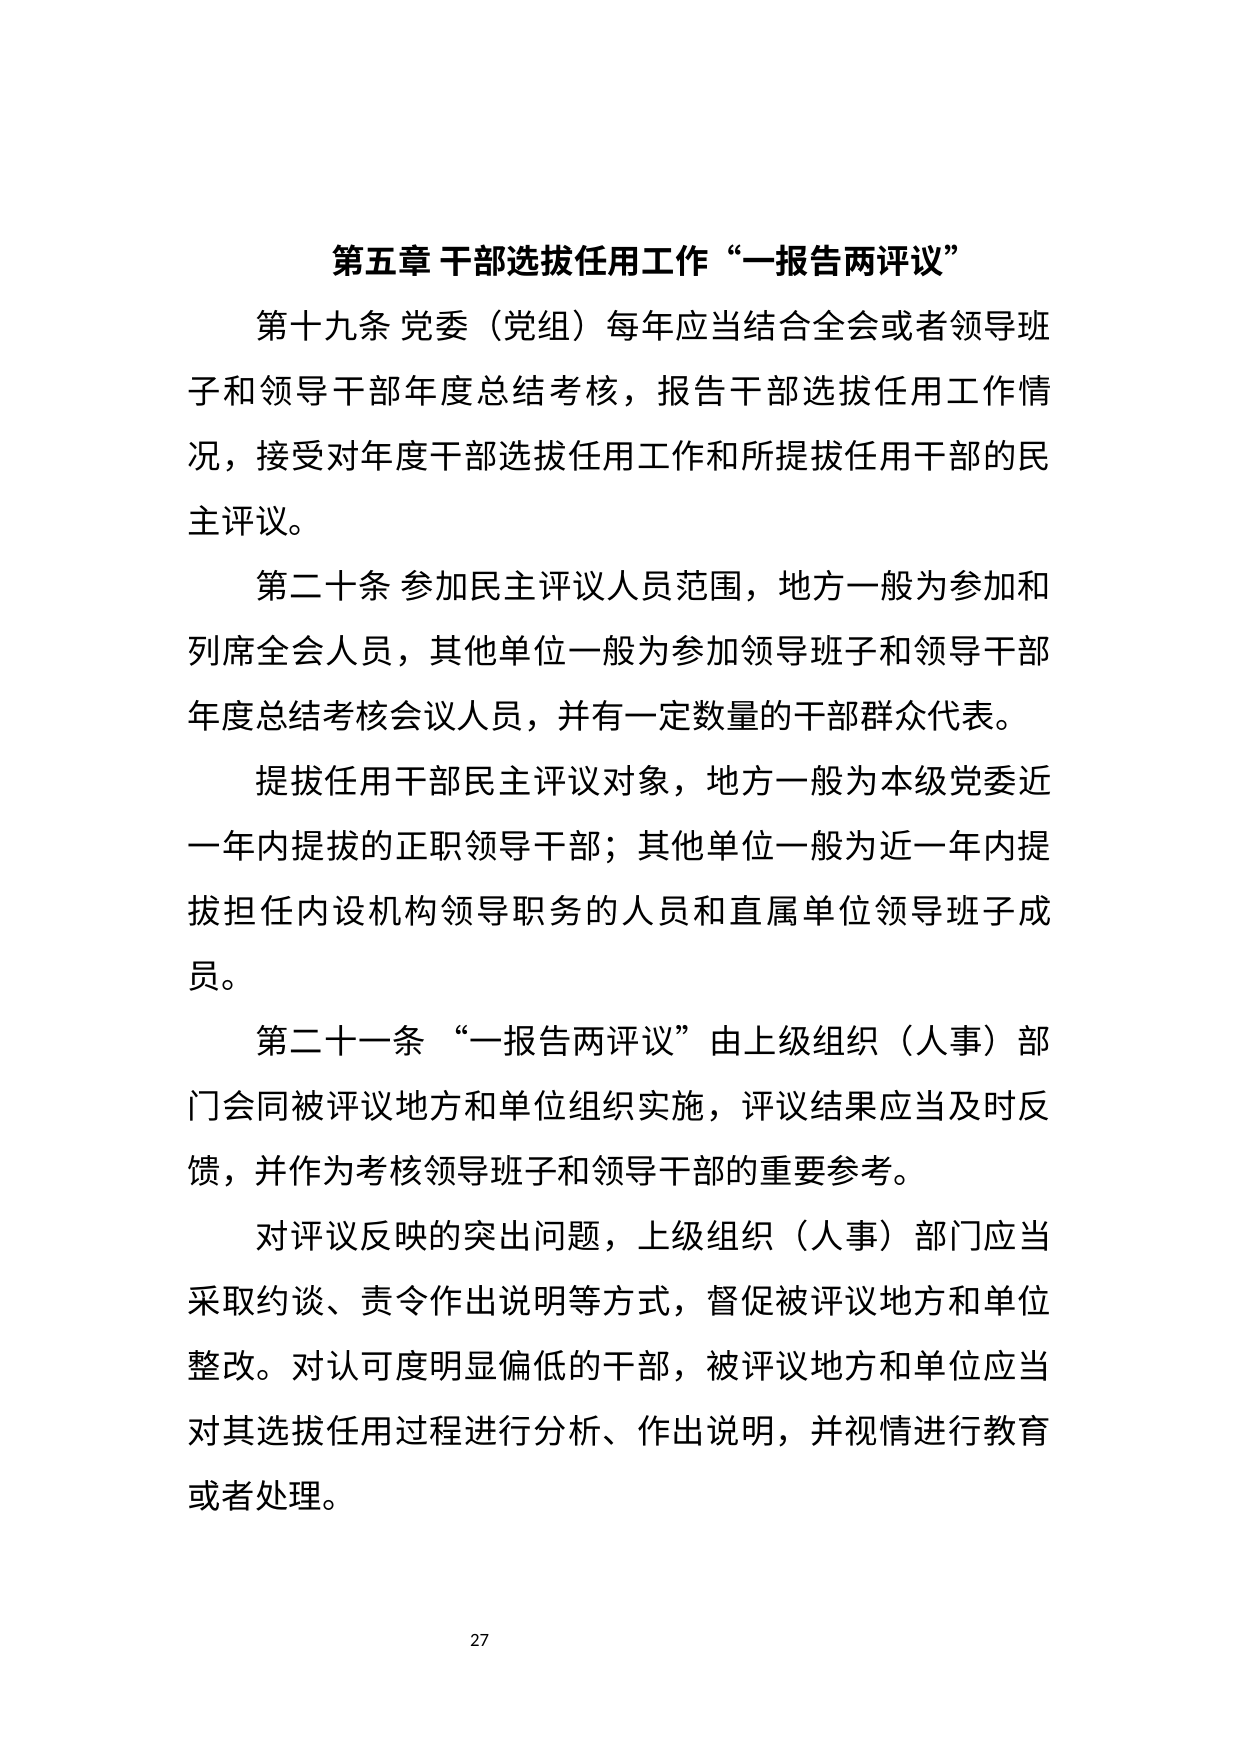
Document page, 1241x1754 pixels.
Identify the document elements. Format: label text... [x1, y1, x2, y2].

text 第五章 干部选拔任用工作“一报告两评议” [187, 227, 1053, 292]
text 第十九条 党委（党组）每年应当结合全会或者领导班子和领导干部年度总结考核，报告干部选拔任用工作情况，接受对年度干部选拔任用工作和所提拔任用干部的民主评议。 [187, 292, 1053, 552]
text 第二十一条 “一报告两评议”由上级组织（人事）部门会同被评议地方和单位组织实施，评议结果应当及时反馈，并作为考核领导班子和领导干部的重要参考。 [187, 1007, 1053, 1202]
text 对评议反映的突出问题，上级组织（人事）部门应当采取约谈、责令作出说明等方式，督促被评议地方和单位整改。对认可度明显偏低的干部，被评议地方和单位应当对其选拔任用过程进行分析、作出说明，并视情进行教育或者处理。 [187, 1202, 1053, 1527]
text 第二十条 参加民主评议人员范围，地方一般为参加和列席全会人员，其他单位一般为参加领导班子和领导干部年度总结考核会议人员，并有一定数量的干部群众代表。 [187, 552, 1053, 747]
text 提拔任用干部民主评议对象，地方一般为本级党委近一年内提拔的正职领导干部；其他单位一般为近一年内提拔担任内设机构领导职务的人员和直属单位领导班子成员。 [187, 747, 1053, 1007]
